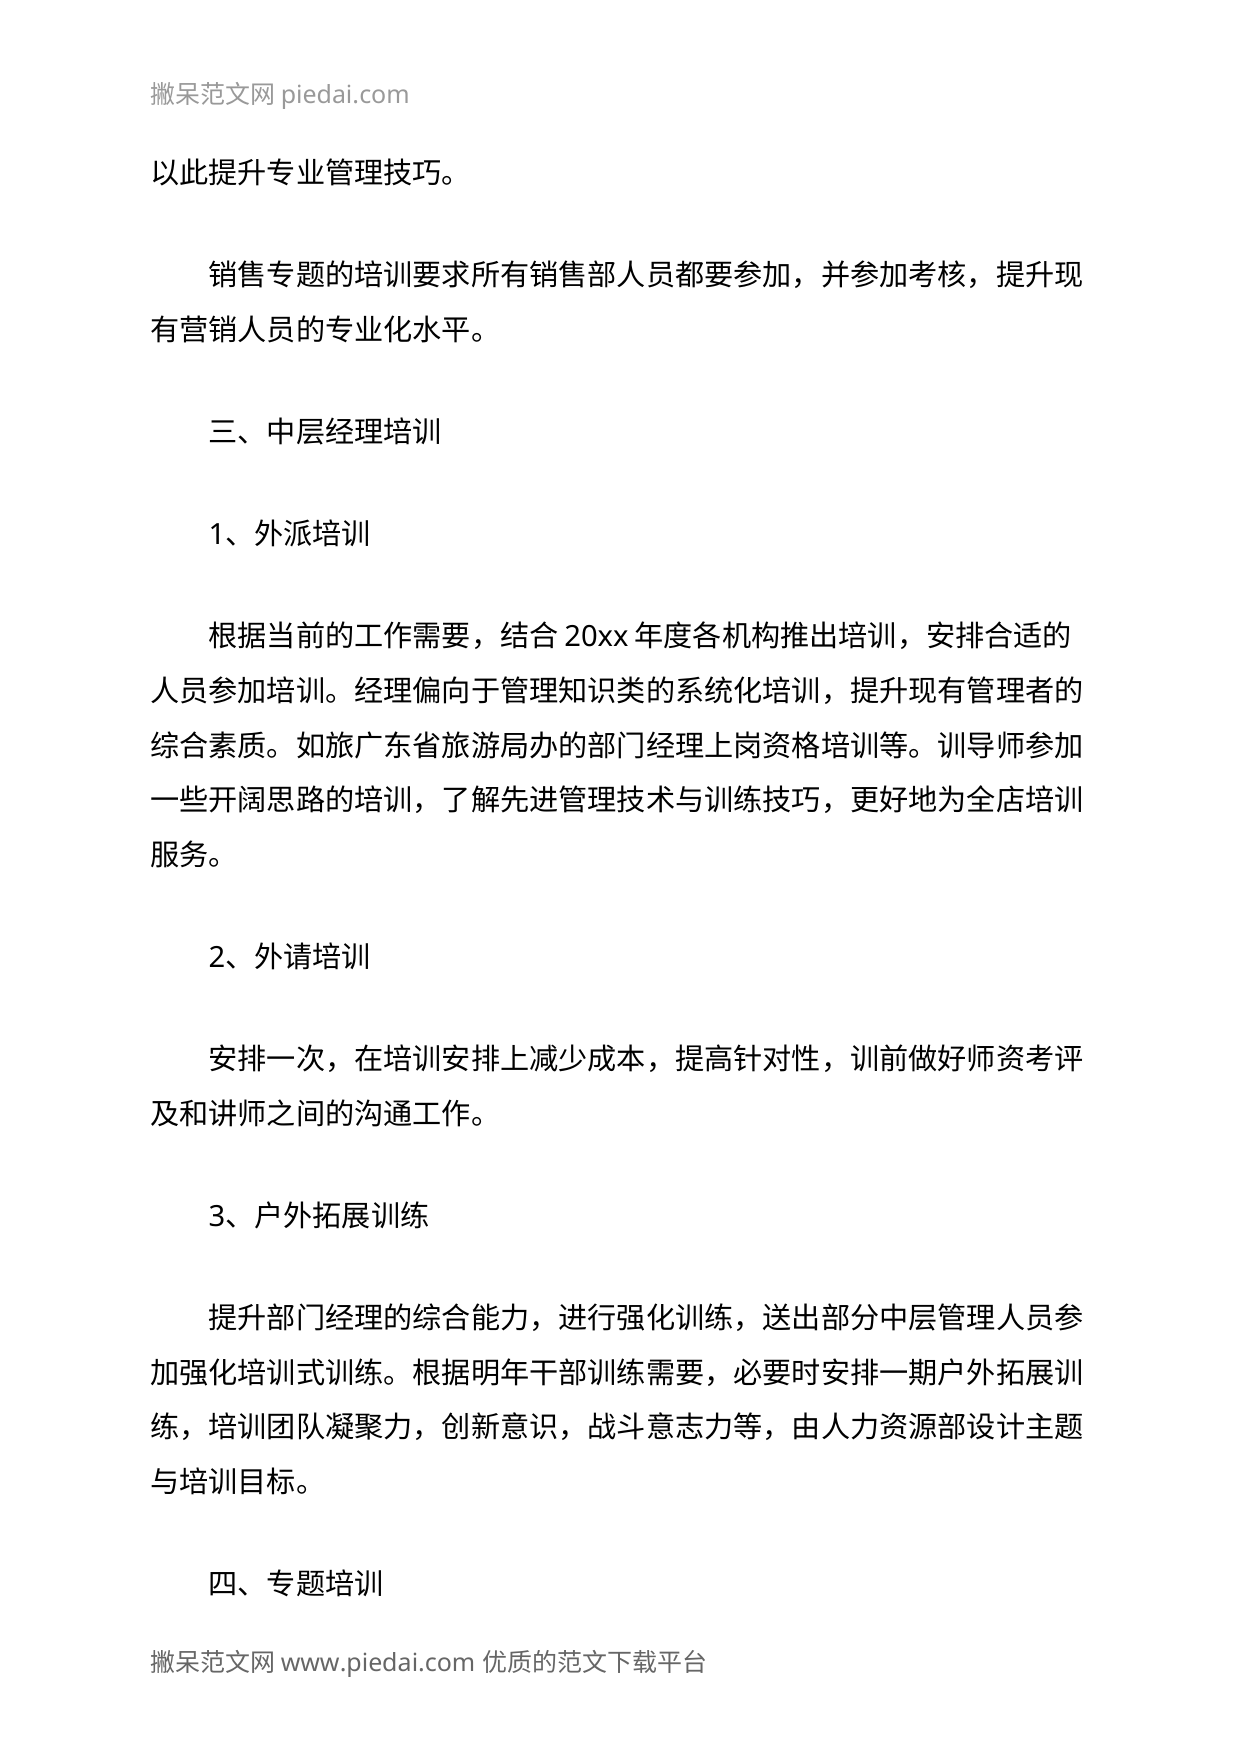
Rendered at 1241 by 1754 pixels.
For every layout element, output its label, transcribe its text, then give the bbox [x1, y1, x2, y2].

text 根据当前的工作需要，结合20xx年度各机构推出培训，安排合适的人员参加培训。经理偏向于管理知识类的系统化培训，提升现有管理者的综合素质。如旅广东省旅游局办的部门经理上岗资格培训等。训导师参加一些开阔思路的培训，了解先进管理技术与训练技巧，更好地为全店培训服务。 [150, 612, 1090, 874]
text 安排一次，在培训安排上减少成本，提高针对性，训前做好师资考评及和讲师之间的沟通工作。 [150, 1036, 1090, 1133]
text 提升部门经理的综合能力，进行强化训练，送出部分中层管理人员参加强化培训式训练。根据明年干部训练需要，必要时安排一期户外拓展训练，培训团队凝聚力，创新意识，战斗意志力等，由人力资源部设计主题与培训目标。 [150, 1294, 1090, 1501]
text 四、专题培训 [150, 1561, 1090, 1603]
text 销售专题的培训要求所有销售部人员都要参加，并参加考核，提升现有营销人员的专业化水平。 [150, 252, 1090, 349]
text 1、外派培训 [150, 510, 1090, 553]
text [150, 150, 1090, 192]
text 3、户外拓展训练 [150, 1192, 1090, 1235]
text 2、外请培训 [150, 934, 1090, 976]
text 三、中层经理培训 [150, 408, 1090, 451]
